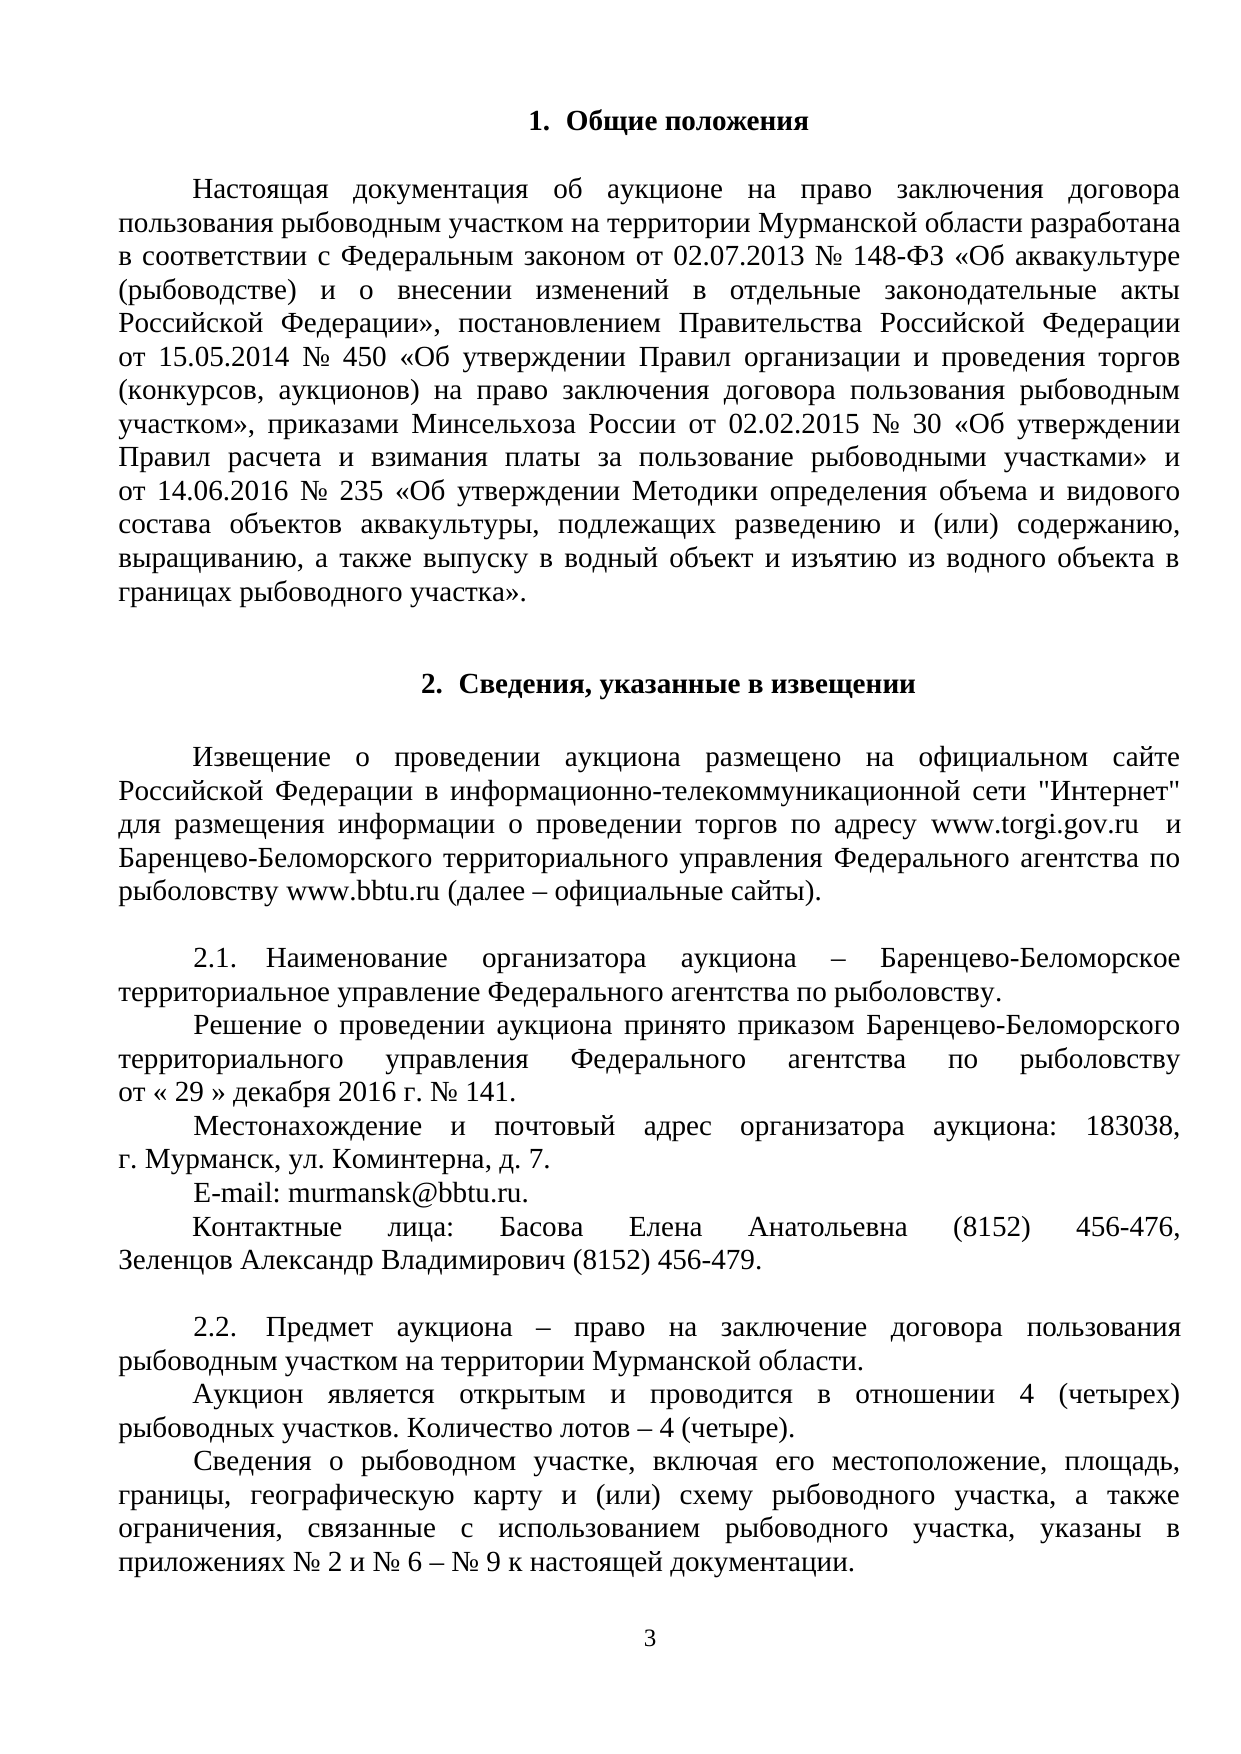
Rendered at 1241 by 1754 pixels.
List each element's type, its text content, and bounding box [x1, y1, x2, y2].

list Предмет аукциона – право на заключение договора пользования рыбоводным участком на территории Мурманской области. [118, 1309, 1181, 1376]
subtitle Сведения, указанные в извещении [156, 666, 1181, 699]
text Сведения о рыбоводном участке, включая его местоположение, площадь, границы, географическую карту и (или) схему рыбоводного участка, а также ограничения, связанные с использованием рыбоводного участка, указаны в приложениях № 2 и № 6 – № 9 к настоящей документации. [118, 1443, 1181, 1578]
text E-mail: murmansk@bbtu.ru. [118, 1175, 1181, 1209]
text Решение о проведении аукциона принято приказом Баренцево-Беломорского территориального управления Федерального агентства по рыболовству от « 29 » декабря 2016 г. № 141. [118, 1007, 1181, 1108]
list Наименование организатора аукциона – Баренцево-Беломорское территориальное управление Федерального агентства по рыболовству. [118, 940, 1181, 1007]
text Извещение о проведении аукциона размещено на официальном сайте Российской Федерации в информационно-телекоммуникационной сети "Интернет" для размещения информации о проведении торгов по адресу www.torgi.gov.ru и Баренцево-Беломорского территориального управления Федерального агентства по рыболовству www.bbtu.ru (далее – официальные сайты). [118, 739, 1181, 907]
subtitle Общие положения [156, 103, 1181, 136]
text Контактные лица: Басова Елена Анатольевна (8152) 456-476, Зеленцов Александр Владимирович (8152) 456-479. [118, 1209, 1181, 1276]
text Аукцион является открытым и проводится в отношении 4 (четырех) рыбоводных участков. Количество лотов – 4 (четыре). [118, 1376, 1181, 1443]
text Местонахождение и почтовый адрес организатора аукциона: 183038, г. Мурманск, ул. Коминтерна, д. 7. [118, 1108, 1181, 1175]
text Настоящая документация об аукционе на право заключения договора пользования рыбоводным участком на территории Мурманской области разработана в соответствии с Федеральным законом от 02.07.2013 № 148-ФЗ «Об аквакультуре (рыбоводстве) и о внесении изменений в отдельные законодательные акты Российской Федерации», постановлением Правительства Российской Федерации от 15.05.2014 № 450 «Об утверждении Правил организации и проведения торгов (конкурсов, аукционов) на право заключения договора пользования рыбоводным участком», приказами Минсельхоза России от 02.02.2015 № 30 «Об утверждении Правил расчета и взимания платы за пользование рыбоводными участками» и от 14.06.2016 № 235 «Об утверждении Методики определения объема и видового состава объектов аквакультуры, подлежащих разведению и (или) содержанию, выращиванию, а также выпуску в водный объект и изъятию из водного объекта в границах рыбоводного участка». [118, 171, 1181, 607]
